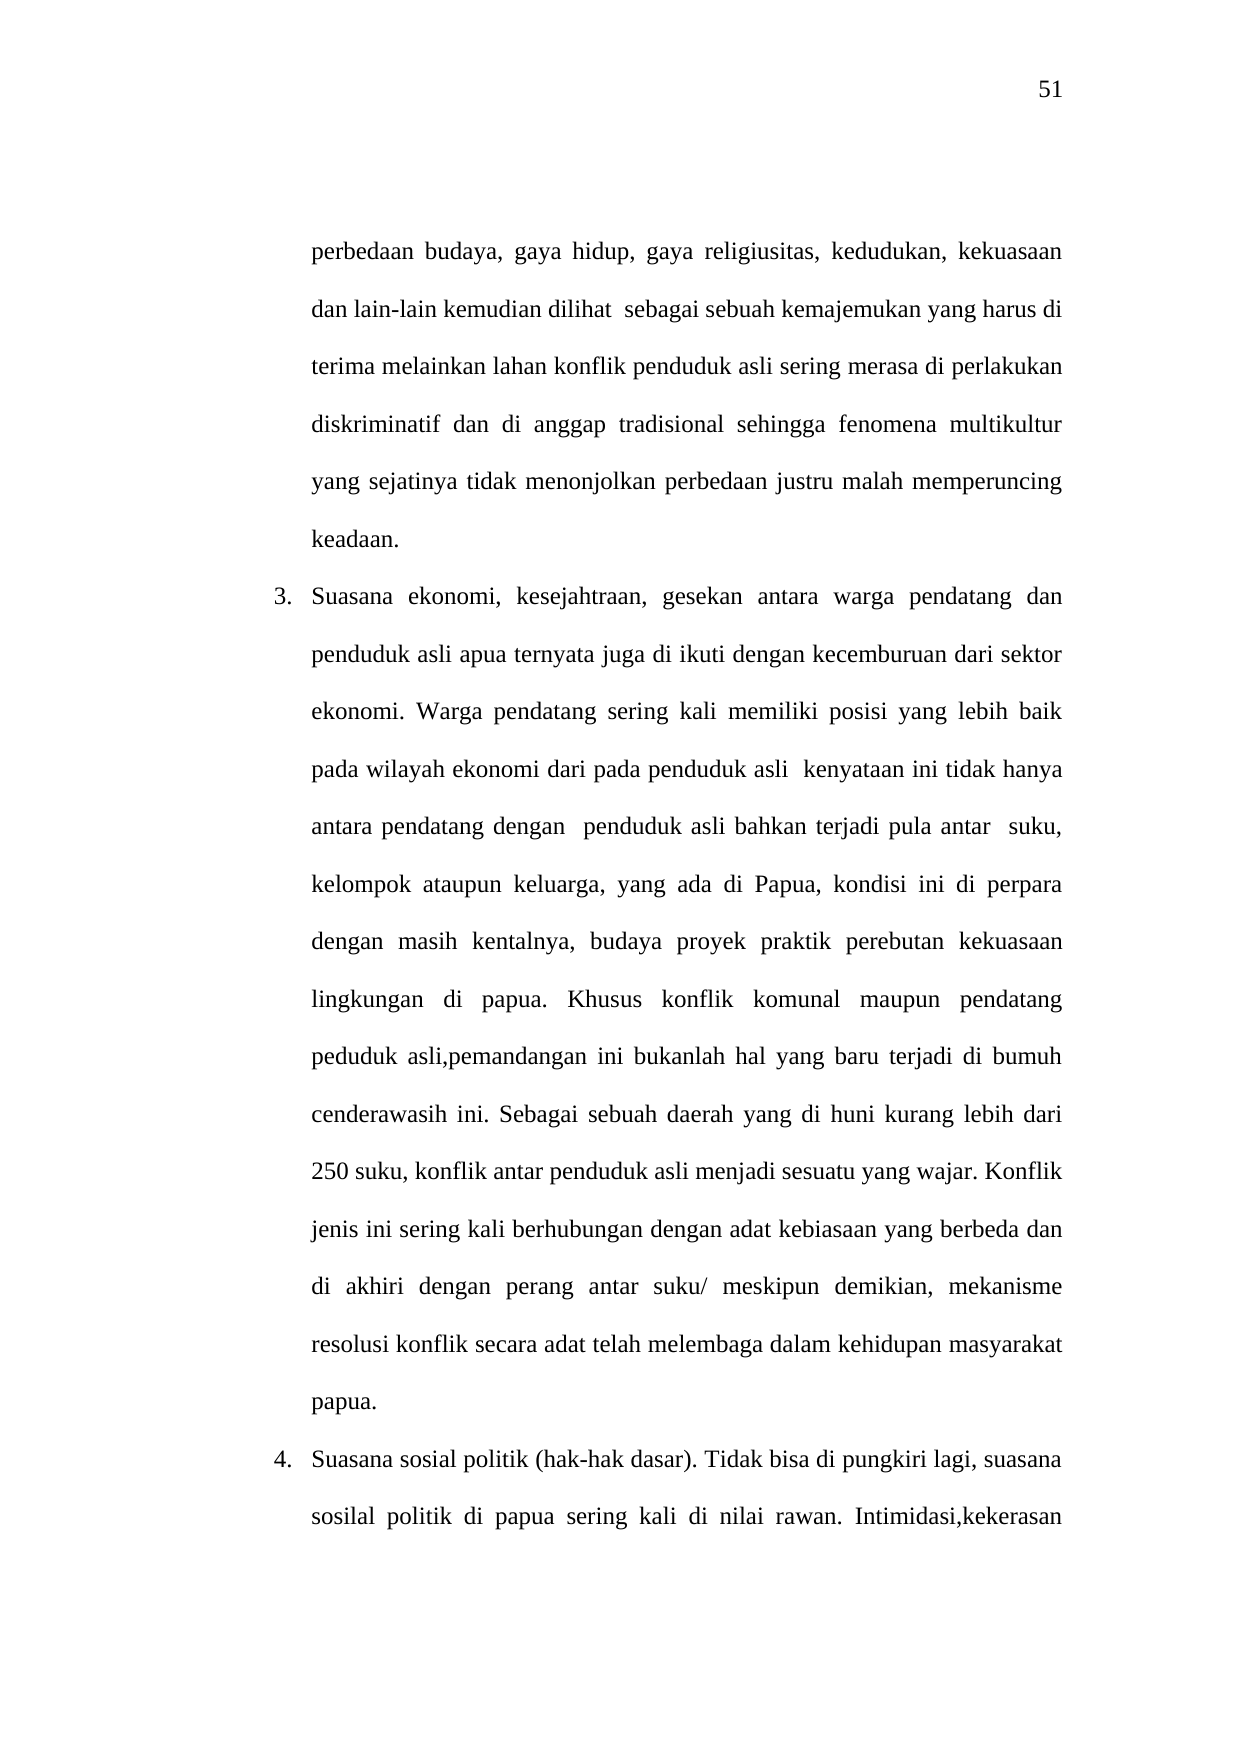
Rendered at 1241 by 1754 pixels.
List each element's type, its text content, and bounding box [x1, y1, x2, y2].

list Suasana ekonomi, kesejahtraan, gesekan antara warga pendatang dan penduduk asli apua ternyata juga di ikuti dengan kecemburuan dari sektor ekonomi. Warga pendatang sering kali memiliki posisi yang lebih baik pada wilayah ekonomi dari pada penduduk asli kenyataan ini tidak hanya antara pendatang dengan penduduk asli bahkan terjadi pula antar suku, kelompok ataupun keluarga, yang ada di Papua, kondisi ini di perpara dengan masih kentalnya, budaya proyek praktik perebutan kekuasaan lingkungan di papua. Khusus konflik komunal maupun pendatang peduduk asli,pemandangan ini bukanlah hal yang baru terjadi di bumuh cenderawasih ini. Sebagai sebuah daerah yang di huni kurang lebih dari 250 suku, konflik antar penduduk asli menjadi sesuatu yang wajar. Konflik jenis ini sering kali berhubungan dengan adat kebiasaan yang berbeda dan di akhiri dengan perang antar suku/ meskipun demikian, mekanisme resolusi konflik secara adat telah melembaga dalam kehidupan masyarakat papua. [274, 581, 1063, 1415]
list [274, 1444, 1063, 1530]
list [274, 236, 1063, 552]
